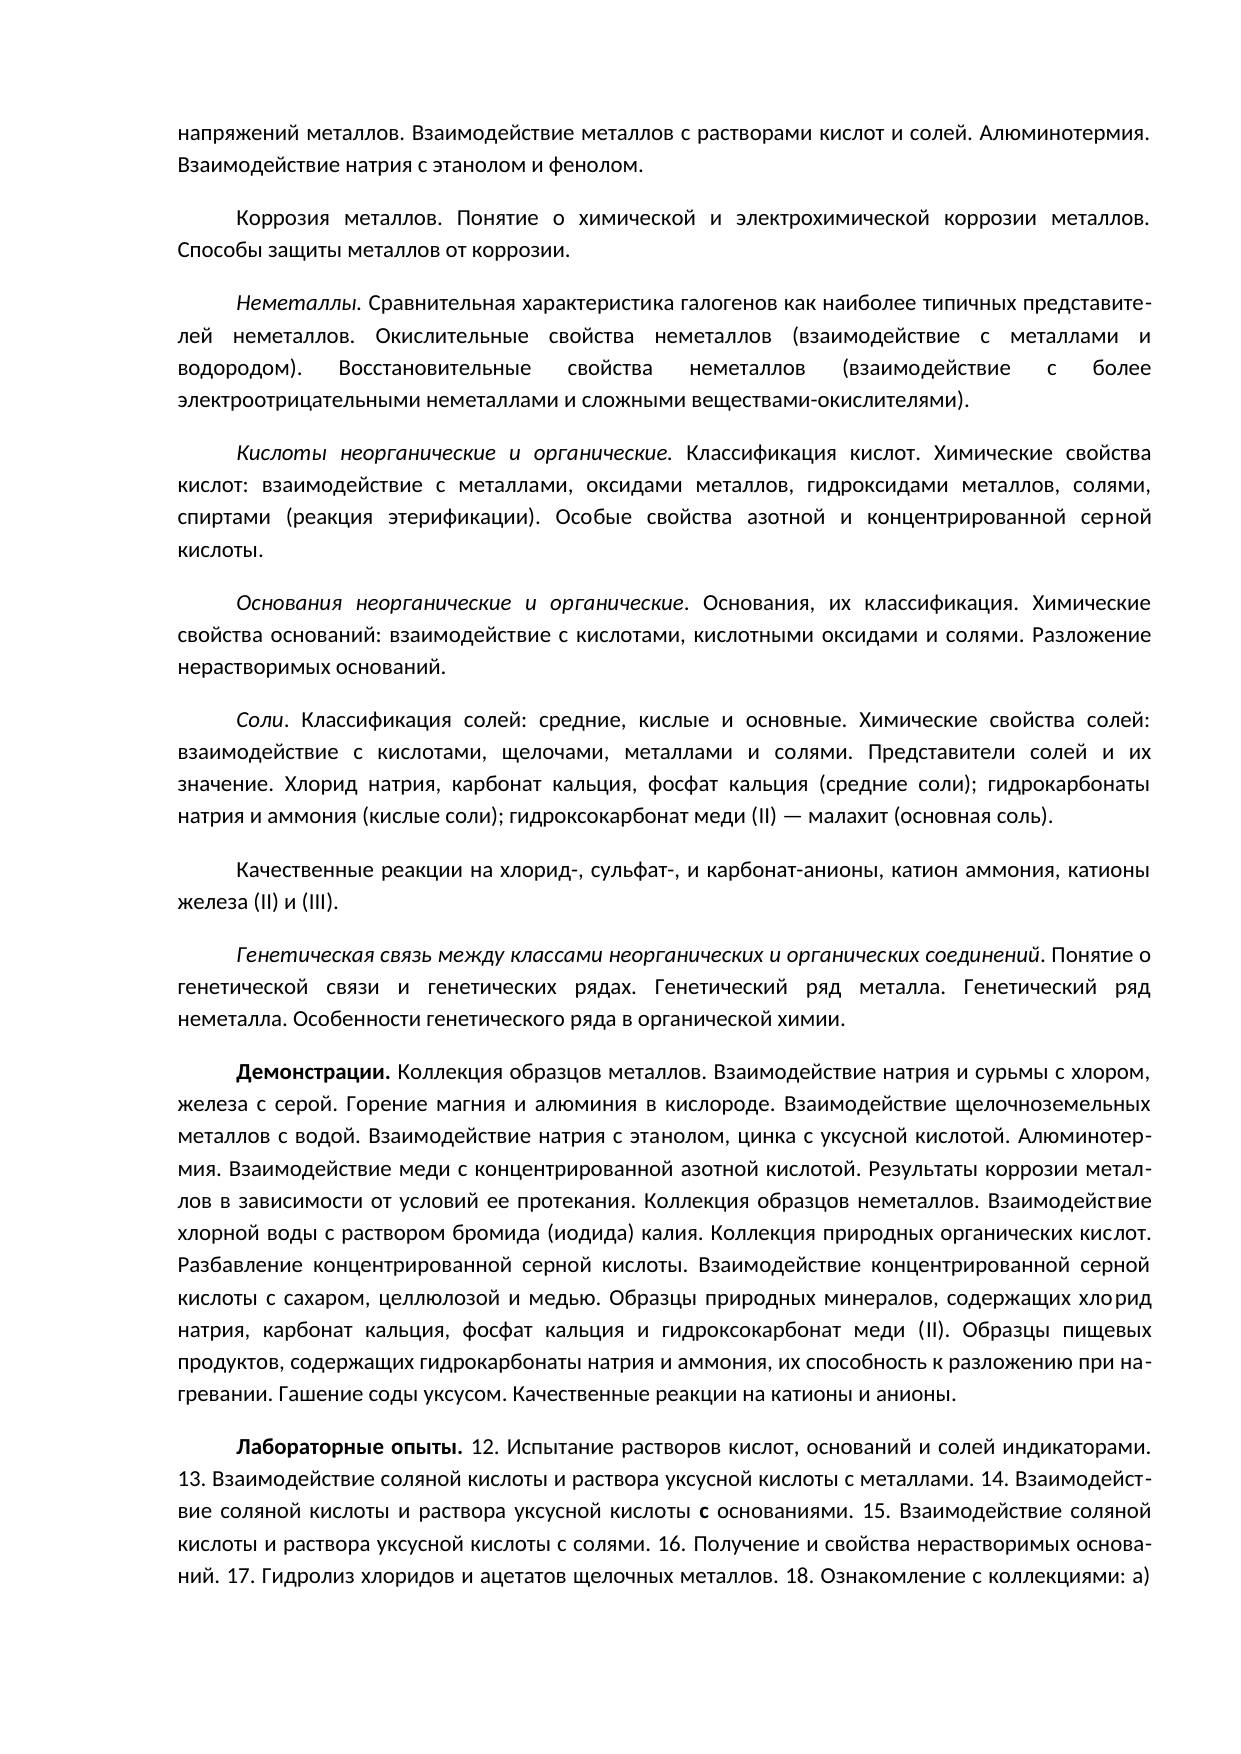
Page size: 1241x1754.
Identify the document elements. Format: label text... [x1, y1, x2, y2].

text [177, 118, 1152, 178]
text Демонстрации. Коллекция образцов металлов. Взаимодействие натрия и сурьмы с хлором, железа с серой. Горение магния и алюминия в кислороде. Взаимодействие щелочноземельных металлов с водой. Взаимодействие натрия с этанолом, цинка с уксусной кислотой. Алюминотермия. Взаимодействие меди с концентрированной азотной кислотой. Результаты коррозии металлов в зависимости от условий ее протекания. Коллекция образцов неметаллов. Взаимодействие хлорной воды с раствором бромида (иодида) калия. Коллекция природных органических кислот. Разбавление концентрированной серной кислоты. Взаимодействие концентрированной серной кислоты с сахаром, целлюлозой и медью. Образцы природных минералов, содержащих хлорид натрия, карбонат кальция, фосфат кальция и гидроксокарбонат меди (II). Образцы пищевых продуктов, содержащих гидрокарбонаты натрия и аммония, их способность к разложению при нагревании. Гашение соды уксусом. Качественные реакции на катионы и анионы. [177, 1057, 1152, 1407]
text Кислоты неорганические и органические. Классификация кислот. Химические свойства кислот: взаимодействие с металлами, оксидами металлов, гидроксидами металлов, солями, спиртами (реакция этерификации). Особые свойства азотной и концентрированной серной кислоты. [177, 438, 1152, 563]
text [177, 1432, 1152, 1589]
text Качественные реакции на хлорид-, сульфат-, и карбонат-анионы, катион аммония, катионы железа (II) и (III). [177, 855, 1152, 915]
text Основания неорганические и органические. Основания, их классификация. Химические свойства оснований: взаимодействие с кислотами, кислотными оксидами и солями. Разложение нерастворимых оснований. [177, 588, 1152, 680]
text Коррозия металлов. Понятие о химической и электрохимической коррозии металлов. Способы защиты металлов от коррозии. [177, 203, 1152, 263]
text Генетическая связь между классами неорганических и органических соединений. Понятие о генетической связи и генетических рядах. Генетический ряд металла. Генетический ряд неметалла. Особенности генетического ряда в органической химии. [177, 940, 1152, 1032]
text Соли. Классификация солей: средние, кислые и основные. Химические свойства солей: взаимодействие с кислотами, щелочами, металлами и солями. Представители солей и их значение. Хлорид натрия, карбонат кальция, фосфат кальция (средние соли); гидрокарбонаты натрия и аммония (кислые соли); гидроксокарбонат меди (II) — малахит (основная соль). [177, 705, 1152, 830]
text Неметаллы. Сравнительная характеристика галогенов как наиболее типичных представителей неметаллов. Окислительные свойства неметаллов (взаимодействие с металлами и водородом). Восстановительные свойства неметаллов (взаимодействие с более электроотрицательными неметаллами и сложными веществами-окислителями). [177, 288, 1152, 413]
